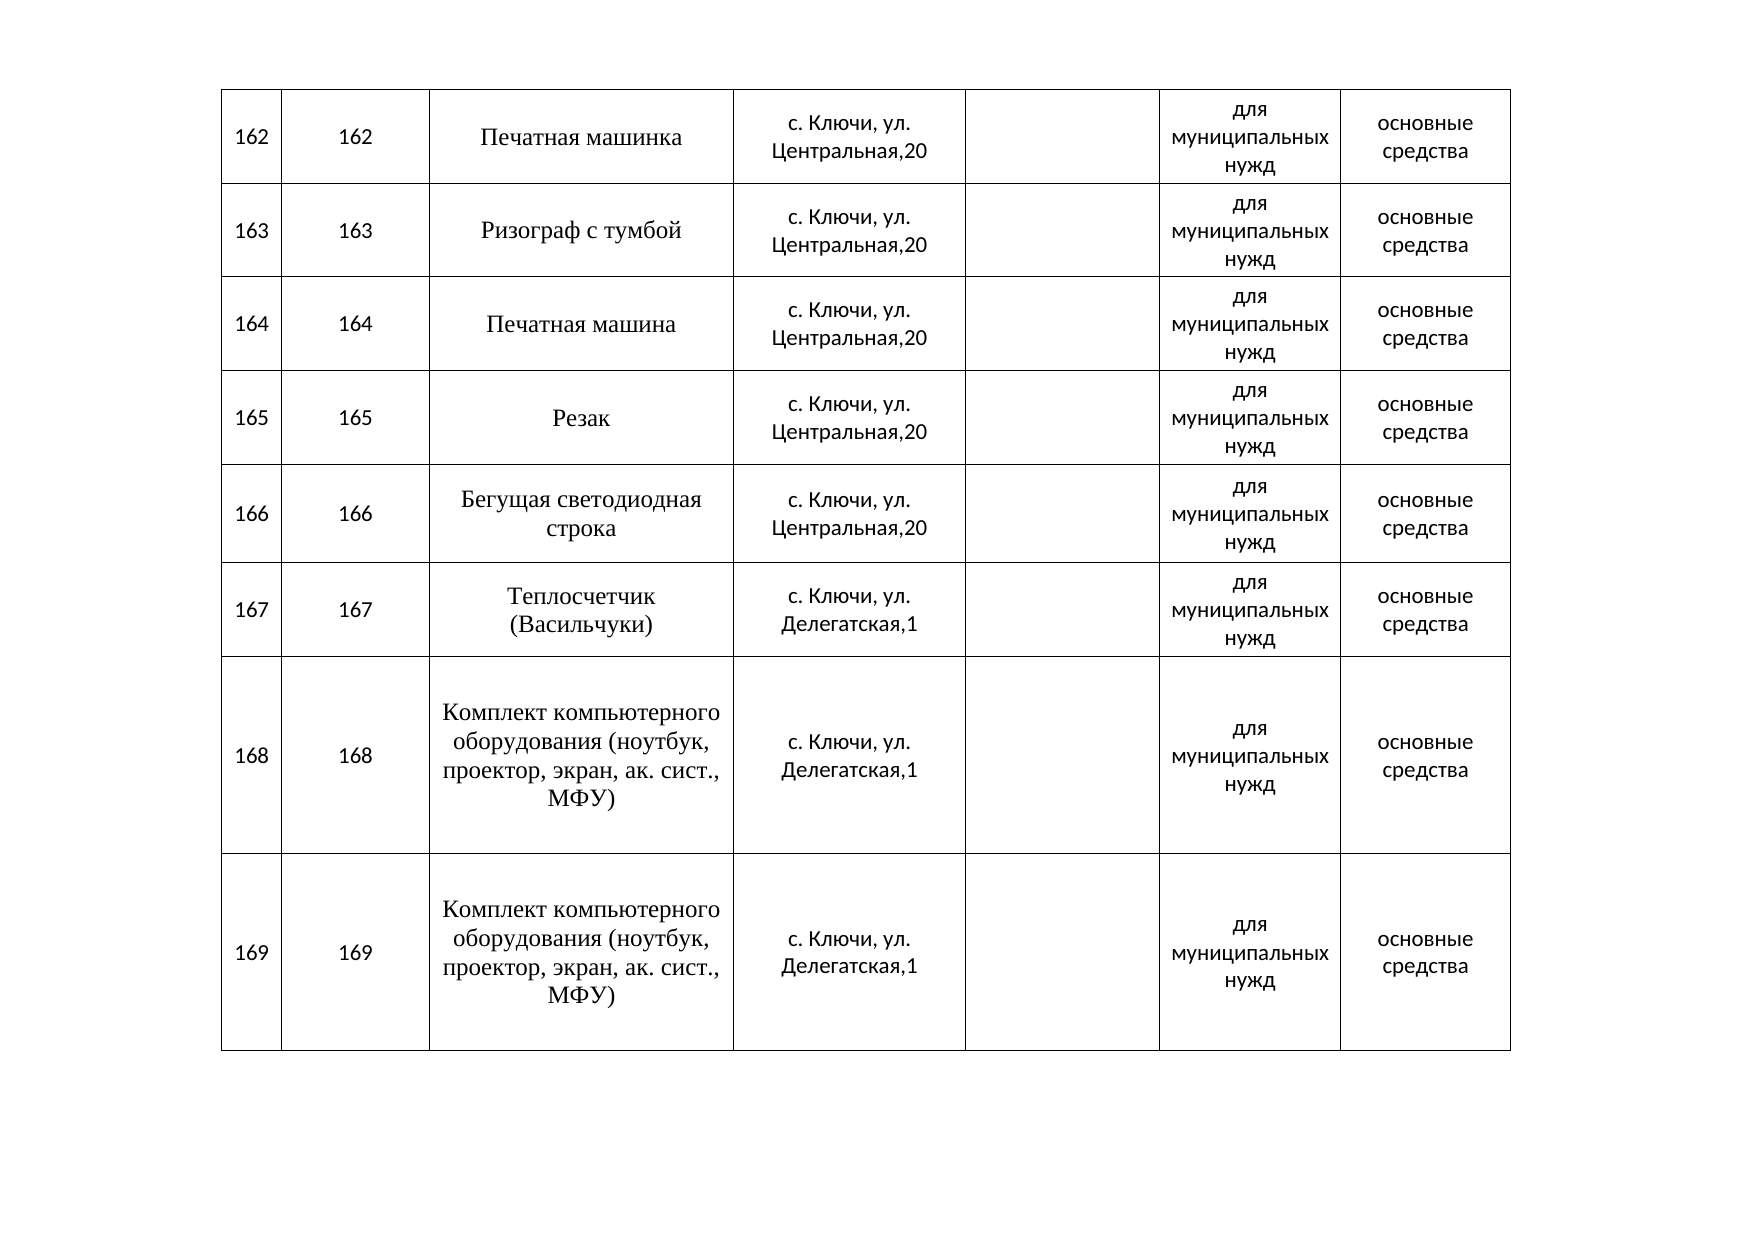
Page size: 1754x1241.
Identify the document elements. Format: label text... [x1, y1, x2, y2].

table_cell [966, 854, 1159, 1049]
table_cell 165 [282, 371, 429, 464]
table_cell основные средства [1341, 465, 1510, 562]
table_cell Бегущая светодиодная строка [430, 465, 733, 562]
table_cell основные средства [1341, 854, 1510, 1049]
table_cell 166 [222, 465, 281, 562]
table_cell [1160, 90, 1340, 182]
table_cell 168 [282, 657, 429, 853]
table_cell [966, 90, 1159, 182]
table_cell [966, 465, 1159, 562]
table_cell [966, 563, 1159, 656]
table_cell 166 [282, 465, 429, 562]
table_cell с. Ключи, ул. Центральная,20 [734, 371, 965, 464]
table_cell [966, 371, 1159, 464]
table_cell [1160, 854, 1340, 1049]
table_cell основные средства [1341, 371, 1510, 464]
table_cell с. Ключи, ул. Центральная,20 [734, 465, 965, 562]
table_cell для муниципальных нужд [1160, 371, 1340, 464]
table_cell основные средства [1341, 657, 1510, 853]
table_cell 163 [222, 184, 281, 276]
table_cell Печатная машинка [430, 90, 733, 182]
table_cell 164 [222, 277, 281, 370]
table_cell Комплект компьютерного оборудования (ноутбук, проектор, экран, ак. сист., МФУ) [430, 854, 733, 1049]
table_cell [966, 277, 1159, 370]
table_cell для муниципальных нужд [1160, 277, 1340, 370]
table_cell основные средства [1341, 277, 1510, 370]
table_cell 169 [222, 854, 281, 1049]
table_cell 164 [282, 277, 429, 370]
table_cell с. Ключи, ул. Центральная,20 [734, 184, 965, 276]
table_cell для муниципальных нужд [1160, 563, 1340, 656]
table_cell для муниципальных нужд [1160, 465, 1340, 562]
table_cell с. Ключи, ул. Делегатская,1 [734, 657, 965, 853]
table_cell с. Ключи, ул. Центральная,20 [734, 277, 965, 370]
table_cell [734, 854, 965, 1049]
table_cell 168 [222, 657, 281, 853]
table_cell [966, 184, 1159, 276]
table_cell Теплосчетчик (Васильчуки) [430, 563, 733, 656]
table_cell [966, 657, 1159, 853]
table_cell для муниципальных нужд [1160, 657, 1340, 853]
table_cell Печатная машина [430, 277, 733, 370]
table_cell 165 [222, 371, 281, 464]
table_cell 167 [222, 563, 281, 656]
table_cell Резак [430, 371, 733, 464]
table_cell 162 [222, 90, 281, 182]
table_cell с. Ключи, ул. Делегатская,1 [734, 563, 965, 656]
table_cell 169 [282, 854, 429, 1049]
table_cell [734, 90, 965, 182]
table_cell основные средства [1341, 90, 1510, 182]
table_cell 162 [282, 90, 429, 182]
table_cell для муниципальных нужд [1160, 184, 1340, 276]
table_cell Ризограф с тумбой [430, 184, 733, 276]
table_cell основные средства [1341, 184, 1510, 276]
table_cell основные средства [1341, 563, 1510, 656]
table_cell Комплект компьютерного оборудования (ноутбук, проектор, экран, ак. сист., МФУ) [430, 657, 733, 853]
table_cell 167 [282, 563, 429, 656]
table_cell 163 [282, 184, 429, 276]
